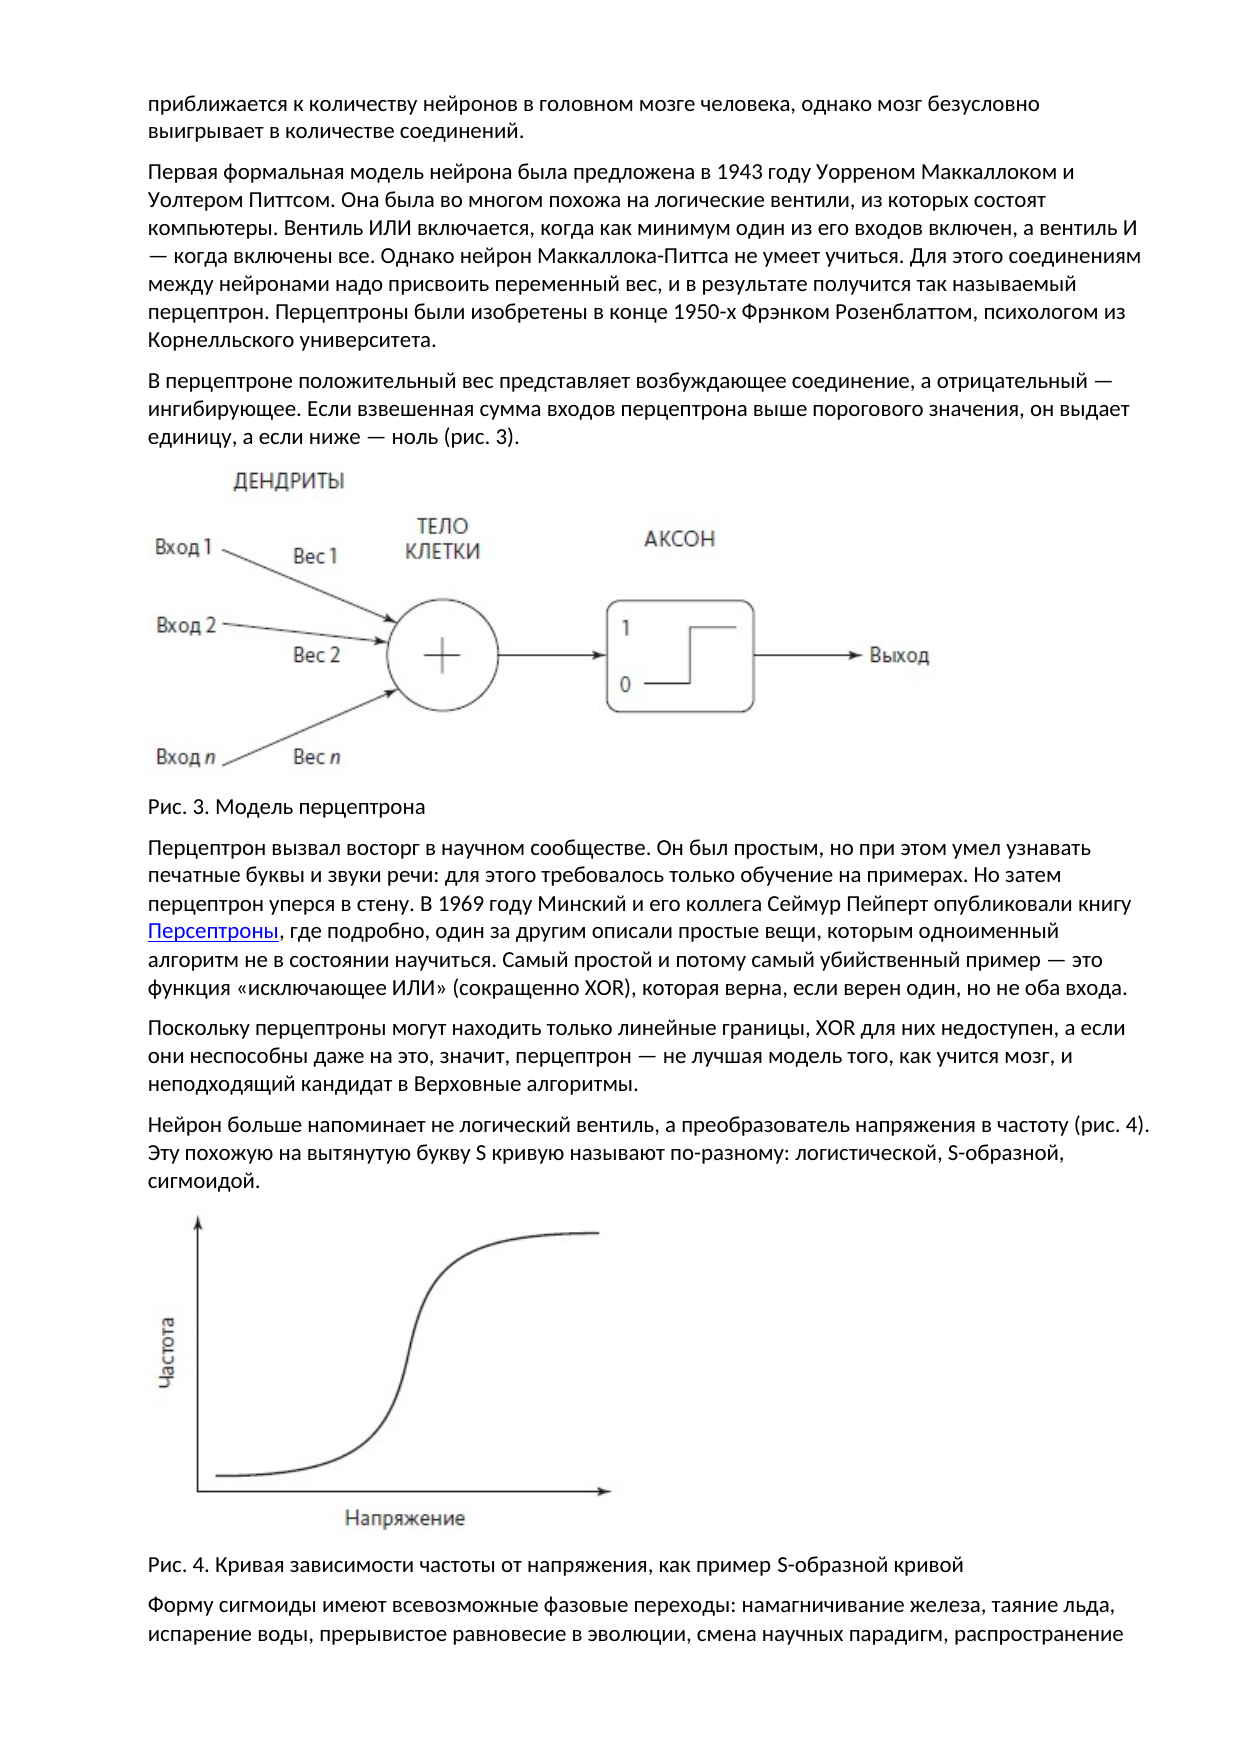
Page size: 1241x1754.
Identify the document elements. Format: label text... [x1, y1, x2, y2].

text В перцептроне положительный вес представляет возбуждающее соединение, а отрицательный — ингибирующее. Если взвешенная сумма входов перцептрона выше порогового значения, он выдает единицу, а если ниже — ноль (рис. 3). [148, 366, 1152, 450]
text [148, 1591, 1152, 1647]
text Перцептрон вызвал восторг в научном сообществе. Он был простым, но при этом умел узнавать печатные буквы и звуки речи: для этого требовалось только обучение на примерах. Но затем перцептрон уперся в стену. В 1969 году Минский и его коллега Сеймур Пейперт опубликовали книгу Персептроны, где подробно, один за другим описали простые вещи, которым одноименный алгоритм не в состоянии научиться. Самый простой и потому самый убийственный пример — это функция «исключающее ИЛИ» (сокращенно XOR), которая верна, если верен один, но не оба входа. [148, 833, 1152, 1001]
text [148, 89, 1152, 145]
text Нейрон больше напоминает не логический вентиль, а преобразователь напряжения в частоту (рис. 4). Эту похожую на вытянутую букву S кривую называют по-разному: логистической, S-образной, сигмоидой. [148, 1110, 1152, 1194]
text Поскольку перцептроны могут находить только линейные границы, XOR для них недоступен, а если они неспособны даже на это, значит, перцептрон — не лучшая модель того, как учится мозг, и неподходящий кандидат в Верховные алгоритмы. [148, 1013, 1152, 1097]
picture [147, 1206, 637, 1538]
text Рис. 4. Кривая зависимости частоты от напряжения, как пример S-образной кривой [148, 1550, 1152, 1578]
picture [147, 462, 940, 780]
text Первая формальная модель нейрона была предложена в 1943 году Уорреном Маккаллоком и Уолтером Питтсом. Она была во многом похожа на логические вентили, из которых состоят компьютеры. Вентиль ИЛИ включается, когда как минимум один из его входов включен, а вентиль И — когда включены все. Однако нейрон Маккаллока-Питтса не умеет учиться. Для этого соединениям между нейронами надо присвоить переменный вес, и в результате получится так называемый перцептрон. Перцептроны были изобретены в конце 1950-х Фрэнком Розенблаттом, психологом из Корнелльского университета. [148, 157, 1152, 353]
text Рис. 3. Модель перцептрона [148, 792, 1152, 820]
